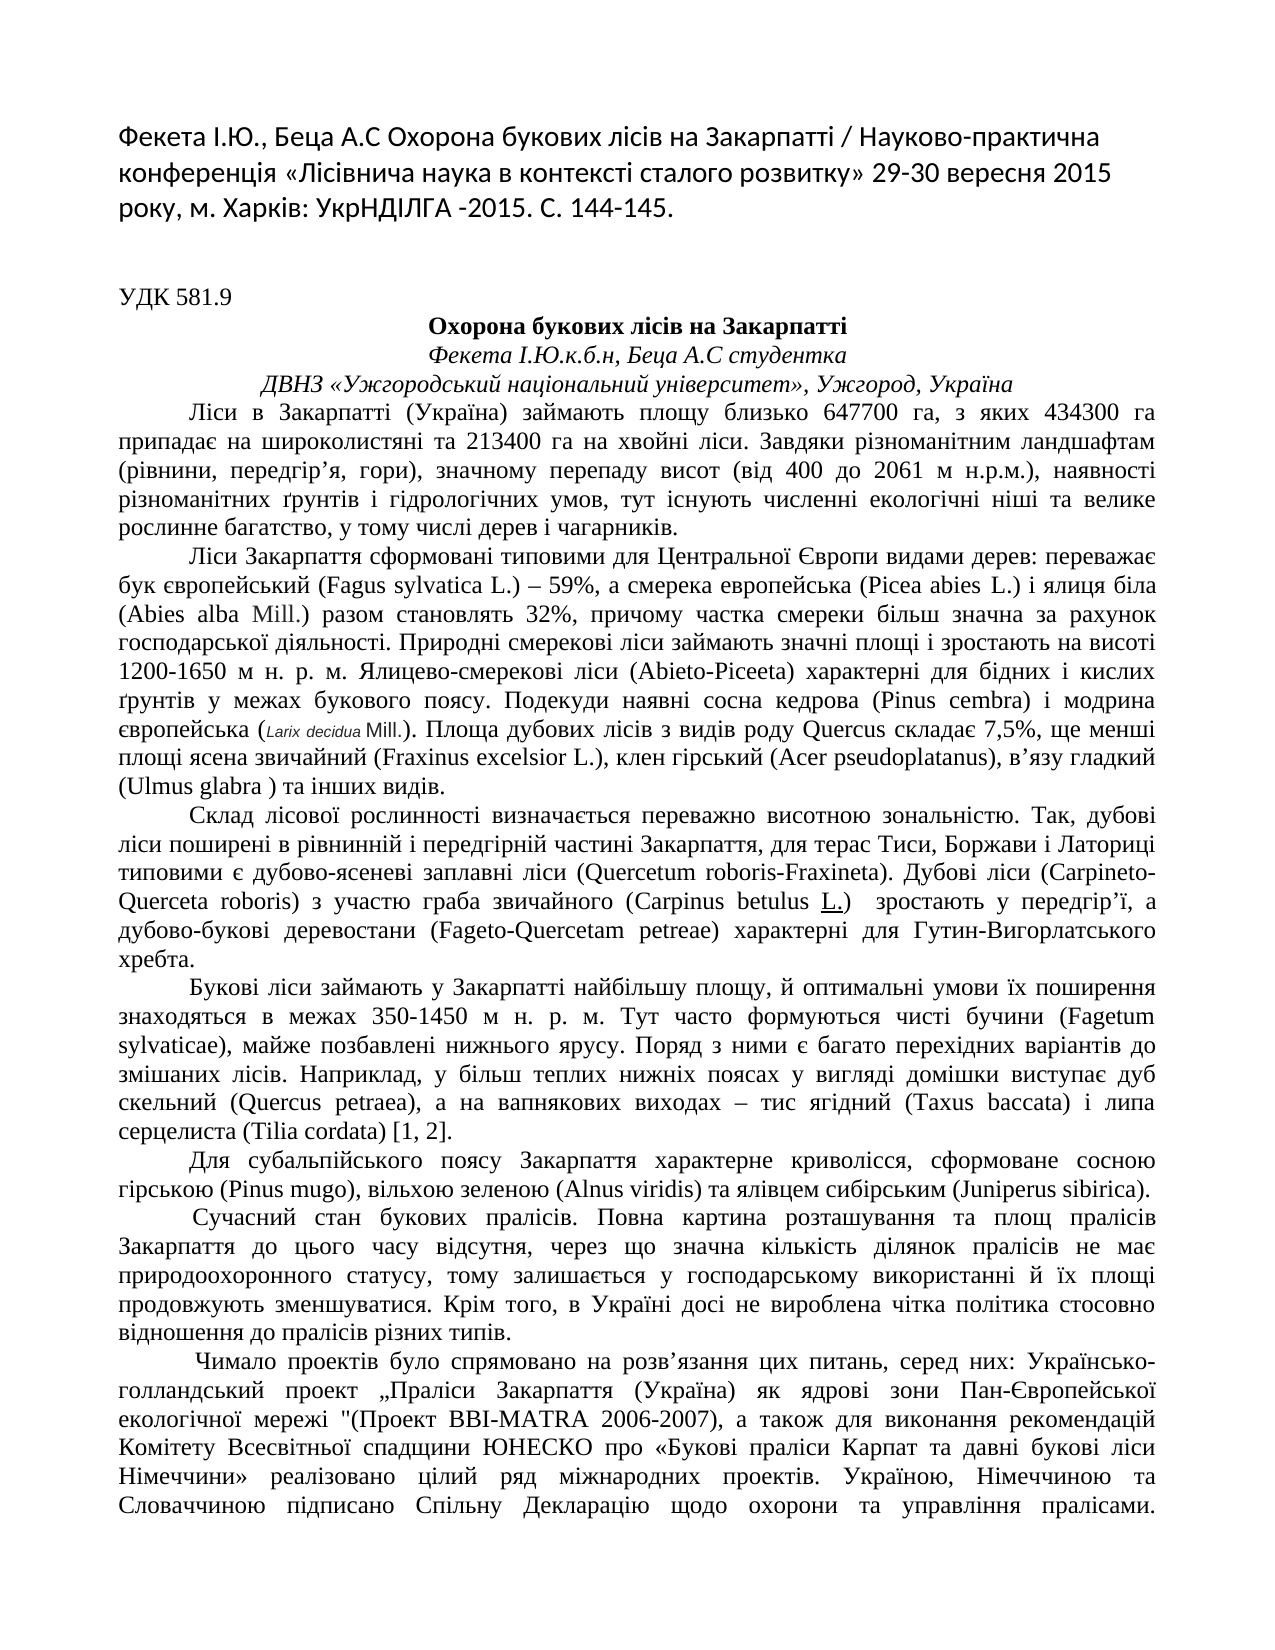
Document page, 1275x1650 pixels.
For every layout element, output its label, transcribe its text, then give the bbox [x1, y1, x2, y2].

text УДК 581.9 [118, 282, 1157, 311]
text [118, 1346, 1157, 1519]
text Сучасний стан букових пралісів. Повна картина розташування та площ пралісів Закарпаття до цього часу відсутня, через що значна кількість ділянок пралісів не має природоохоронного статусу, тому залишається у господарському використанні й їх площі продовжують зменшуватися. Крім того, в Україні досі не вироблена чітка політика стосовно відношення до пралісів різних типів. [118, 1202, 1157, 1346]
text Склад лісової рослинності визначається переважно висотною зональністю. Так, дубові ліси поширені в рівнинній і передгірній частині Закарпаття, для терас Тиси, Боржави і Латориці типовими є дубово-ясеневі заплавні ліси (Quercetum roboris-Fraxineta). Дубові ліси (Carpineto-Querceta roboris) з участю граба звичайного (Carpinus betulus L.) зростають у передгір’ї, а дубово-букові деревостани (Fageto-Quercetam petreae) характерні для Гутин-Вигорлатського хребта. [118, 800, 1157, 972]
text Букові ліси займають у Закарпатті найбільшу площу, й оптимальні умови їх поширення знаходяться в межах 350-1450 м н. р. м. Тут часто формуються чисті бучини (Fagetum sylvaticae), майже позбавлені нижнього ярусу. Поряд з ними є багато перехідних варіантів до змішаних лісів. Наприклад, у більш теплих нижніх поясах у вигляді домішки виступає дуб скельний (Quercus petraea), а на вапнякових виходах – тис ягідний (Taxus baccata) і липа серцелиста (Tilia cordata) [1, 2]. [118, 972, 1157, 1145]
text Ліси Закарпаття сформовані типовими для Центральної Європи видами дерев: переважає бук європейський (Fagus sylvatica L.) – 59%, а смерека европейська (Picea abies L.) і ялиця біла (Abies alba Mill.) разом становлять 32%, причому частка смереки більш значна за рахунок господарської діяльності. Природні смерекові ліси займають значні площі і зростають на висоті 1200-1650 м н. р. м. Ялицево-смерекові ліси (Abieto-Piceeta) характерні для бідних і кислих ґрунтів у межах букового поясу. Подекуди наявні сосна кедрова (Pinus cembra) і модрина європейська (Larix decidua Mill.). Площа дубових лісів з видів роду Quercus складає 7,5%, ще менші площі ясена звичайний (Fraxinus excelsior L.), клен гірський (Acer pseudoplatanus), в’язу гладкий (Ulmus glabra ) та інших видів. [118, 541, 1157, 800]
text Для субальпійського поясу Закарпаття характерне криволісся, сформоване сосною гірською (Pinus mugo), вільхою зеленою (Alnus viridis) та ялівцем сибірським (Juniperus sibirica). [118, 1145, 1157, 1202]
text Фекета І.Ю.к.б.н, Беца А.С студентка [118, 340, 1157, 369]
text Ліси в Закарпатті (Україна) займають площу близько 647700 га, з яких 434300 га припадає на широколистяні та 213400 га на хвойні ліси. Завдяки різноманітним ландшафтам (рівнини, передгір’я, гори), значному перепаду висот (від 400 до 2061 м н.р.м.), наявності різноманітних ґрунтів і гідрологічних умов, тут існують численні екологічні ніші та велике рослинне багатство, у тому числі дерев і чагарників. [118, 397, 1157, 541]
text Охорона букових лісів на Закарпатті [118, 311, 1157, 340]
text ДВНЗ «Ужгородський національний університет», Ужгород, Україна [118, 369, 1157, 397]
text Фекета І.Ю., Беца А.С Охорона букових лісів на Закарпатті / Науково-практична конференція «Лісівнича наука в контексті сталого розвитку» 29-30 вересня 2015 року, м. Харків: УкрНДІЛГА -2015. С. 144-145. [118, 118, 1157, 225]
